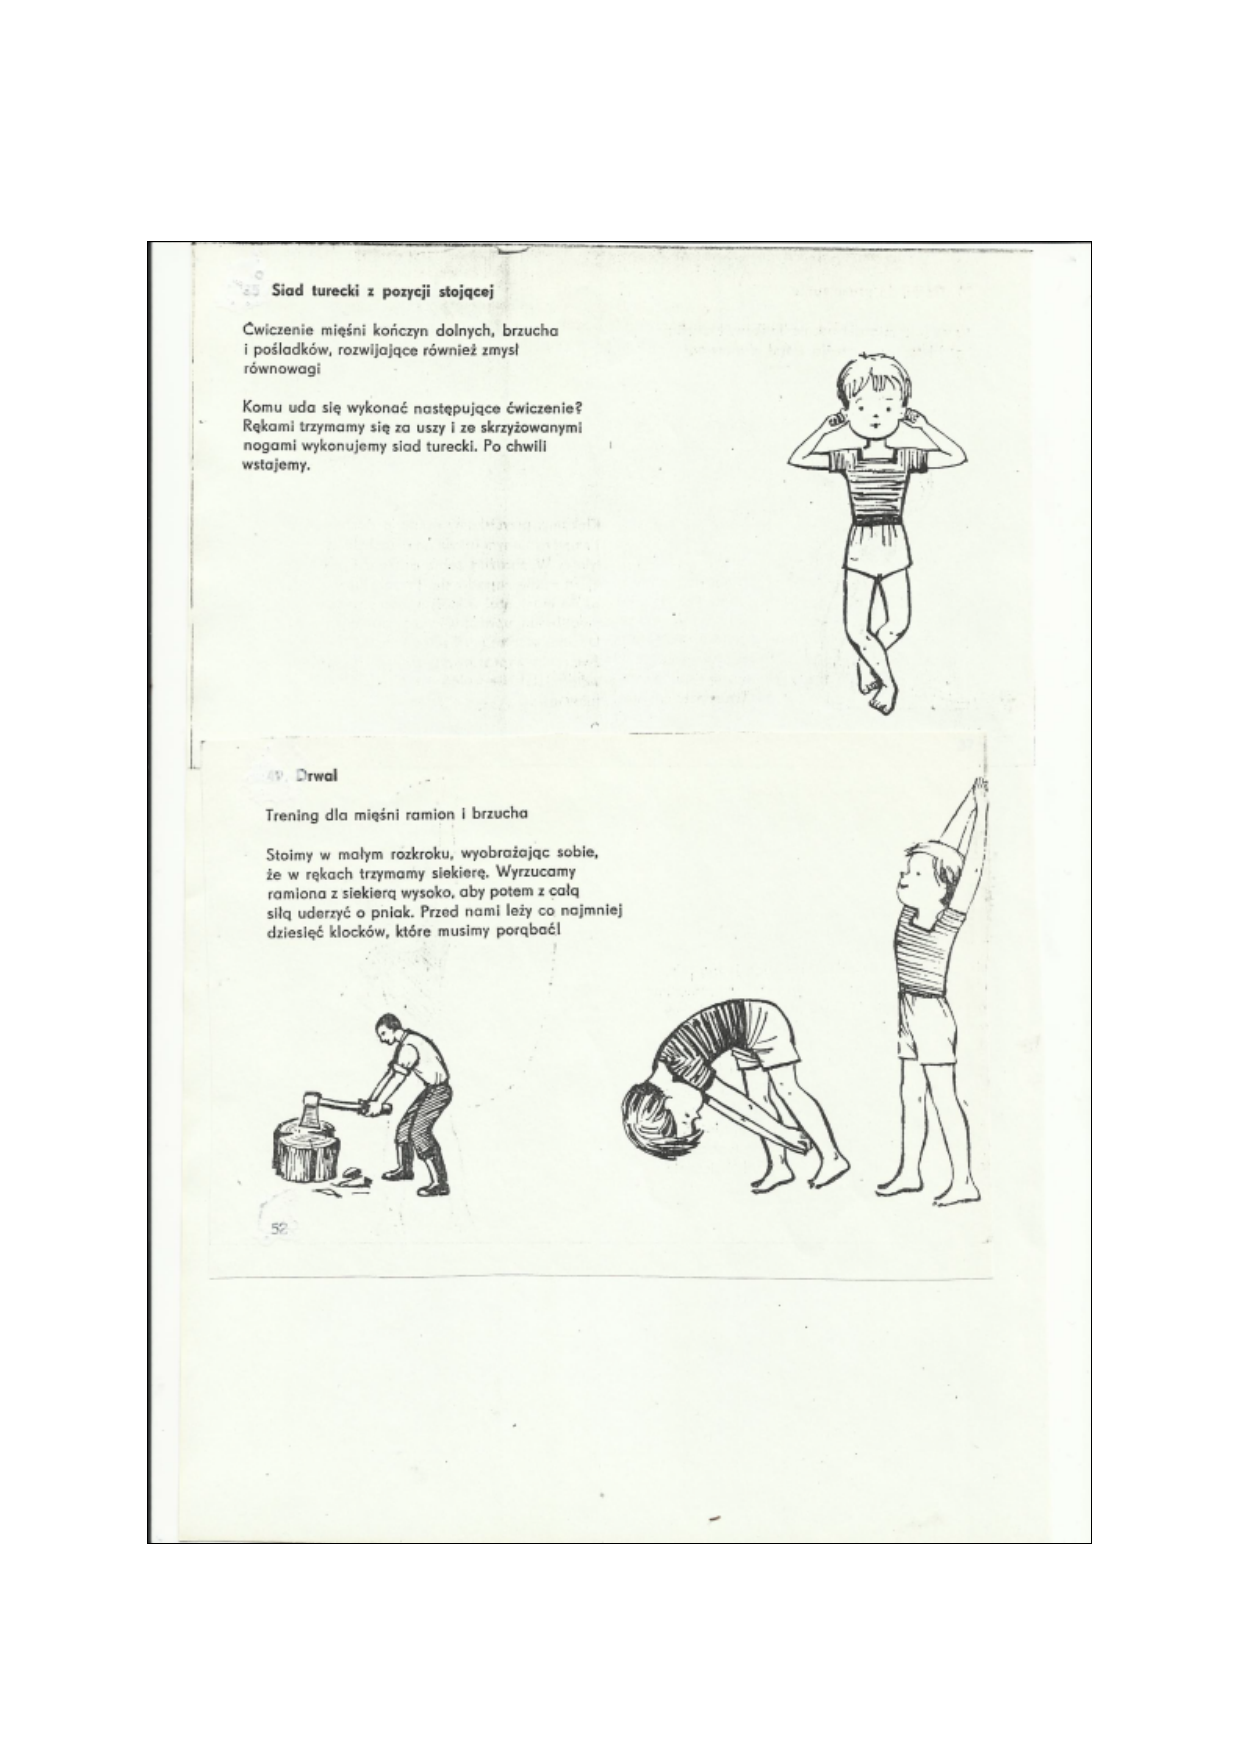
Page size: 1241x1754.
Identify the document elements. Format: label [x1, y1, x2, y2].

picture [148, 242, 1091, 1543]
